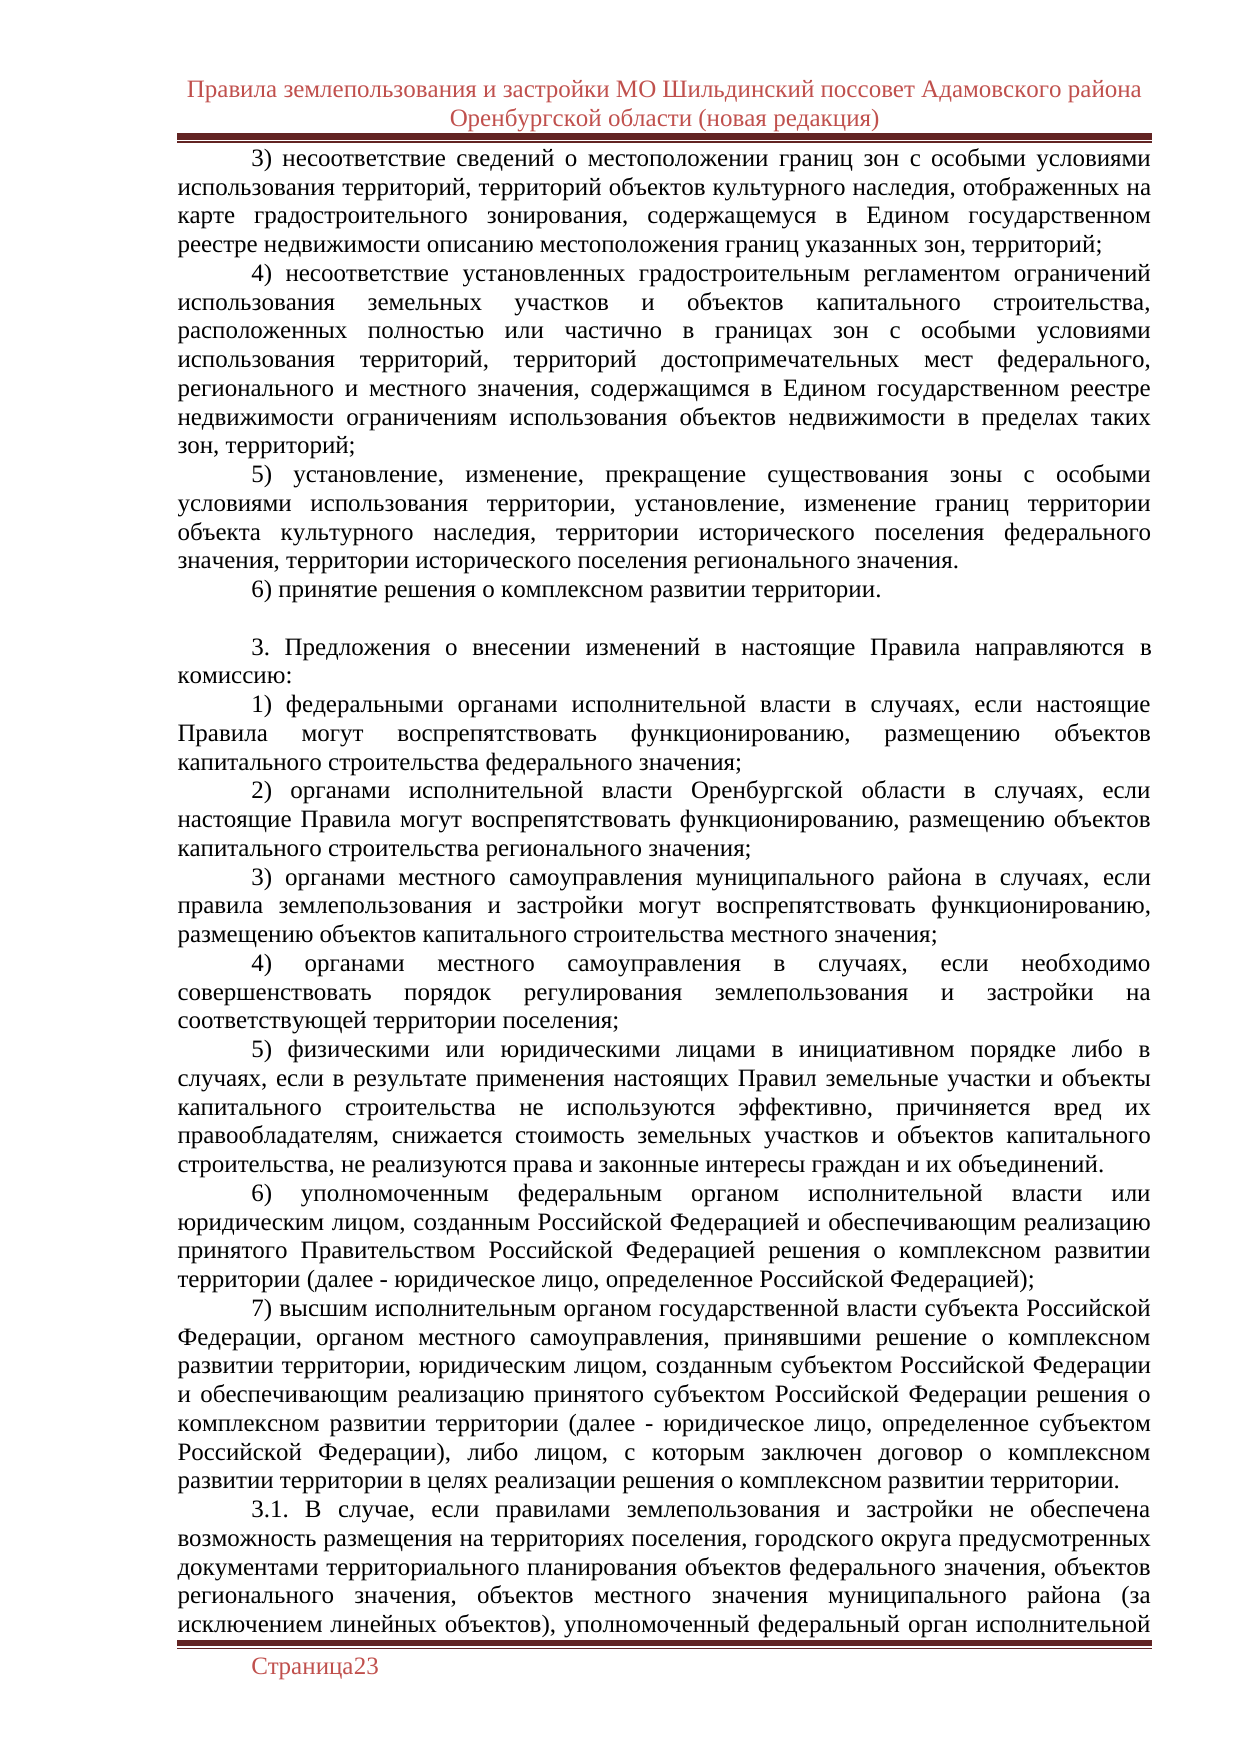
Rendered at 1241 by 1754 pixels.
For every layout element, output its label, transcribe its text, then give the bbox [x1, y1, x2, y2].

text 7) высшим исполнительным органом государственной власти субъекта Российской Федерации, органом местного самоуправления, принявшими решение о комплексном развитии территории, юридическим лицом, созданным субъектом Российской Федерации и обеспечивающим реализацию принятого субъектом Российской Федерации решения о комплексном развитии территории (далее - юридическое лицо, определенное субъектом Российской Федерации), либо лицом, с которым заключен договор о комплексном развитии территории в целях реализации решения о комплексном развитии территории. [177, 1293, 1152, 1494]
text 1) федеральными органами исполнительной власти в случаях, если настоящие Правила могут воспрепятствовать функционированию, размещению объектов капитального строительства федерального значения; [177, 689, 1152, 775]
text 3. Предложения о внесении изменений в настоящие Правила направляются в комиссию: [177, 632, 1152, 689]
text 4) несоответствие установленных градостроительным регламентом ограничений использования земельных участков и объектов капитального строительства, расположенных полностью или частично в границах зон с особыми условиями использования территорий, территорий достопримечательных мест федерального, регионального и местного значения, содержащимся в Едином государственном реестре недвижимости ограничениям использования объектов недвижимости в пределах таких зон, территорий; [177, 258, 1152, 459]
text 4) органами местного самоуправления в случаях, если необходимо совершенствовать порядок регулирования землепользования и застройки на соответствующей территории поселения; [177, 948, 1152, 1034]
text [177, 1494, 1152, 1638]
text 6) принятие решения о комплексном развитии территории. [177, 574, 1152, 603]
text 5) физическими или юридическими лицами в инициативном порядке либо в случаях, если в результате применения настоящих Правил земельные участки и объекты капитального строительства не используются эффективно, причиняется вред их правообладателям, снижается стоимость земельных участков и объектов капитального строительства, не реализуются права и законные интересы граждан и их объединений. [177, 1034, 1152, 1178]
text 6) уполномоченным федеральным органом исполнительной власти или юридическим лицом, созданным Российской Федерацией и обеспечивающим реализацию принятого Правительством Российской Федерацией решения о комплексном развитии территории (далее - юридическое лицо, определенное Российской Федерацией); [177, 1178, 1152, 1293]
text 5) установление, изменение, прекращение существования зоны с особыми условиями использования территории, установление, изменение границ территории объекта культурного наследия, территории исторического поселения федерального значения, территории исторического поселения регионального значения. [177, 459, 1152, 574]
text 2) органами исполнительной власти Оренбургской области в случаях, если настоящие Правила могут воспрепятствовать функционированию, размещению объектов капитального строительства регионального значения; [177, 775, 1152, 862]
text 3) несоответствие сведений о местоположении границ зон с особыми условиями использования территорий, территорий объектов культурного наследия, отображенных на карте градостроительного зонирования, содержащемуся в Едином государственном реестре недвижимости описанию местоположения границ указанных зон, территорий; [177, 143, 1152, 258]
text 3) органами местного самоуправления муниципального района в случаях, если правила землепользования и застройки могут воспрепятствовать функционированию, размещению объектов капитального строительства местного значения; [177, 862, 1152, 948]
